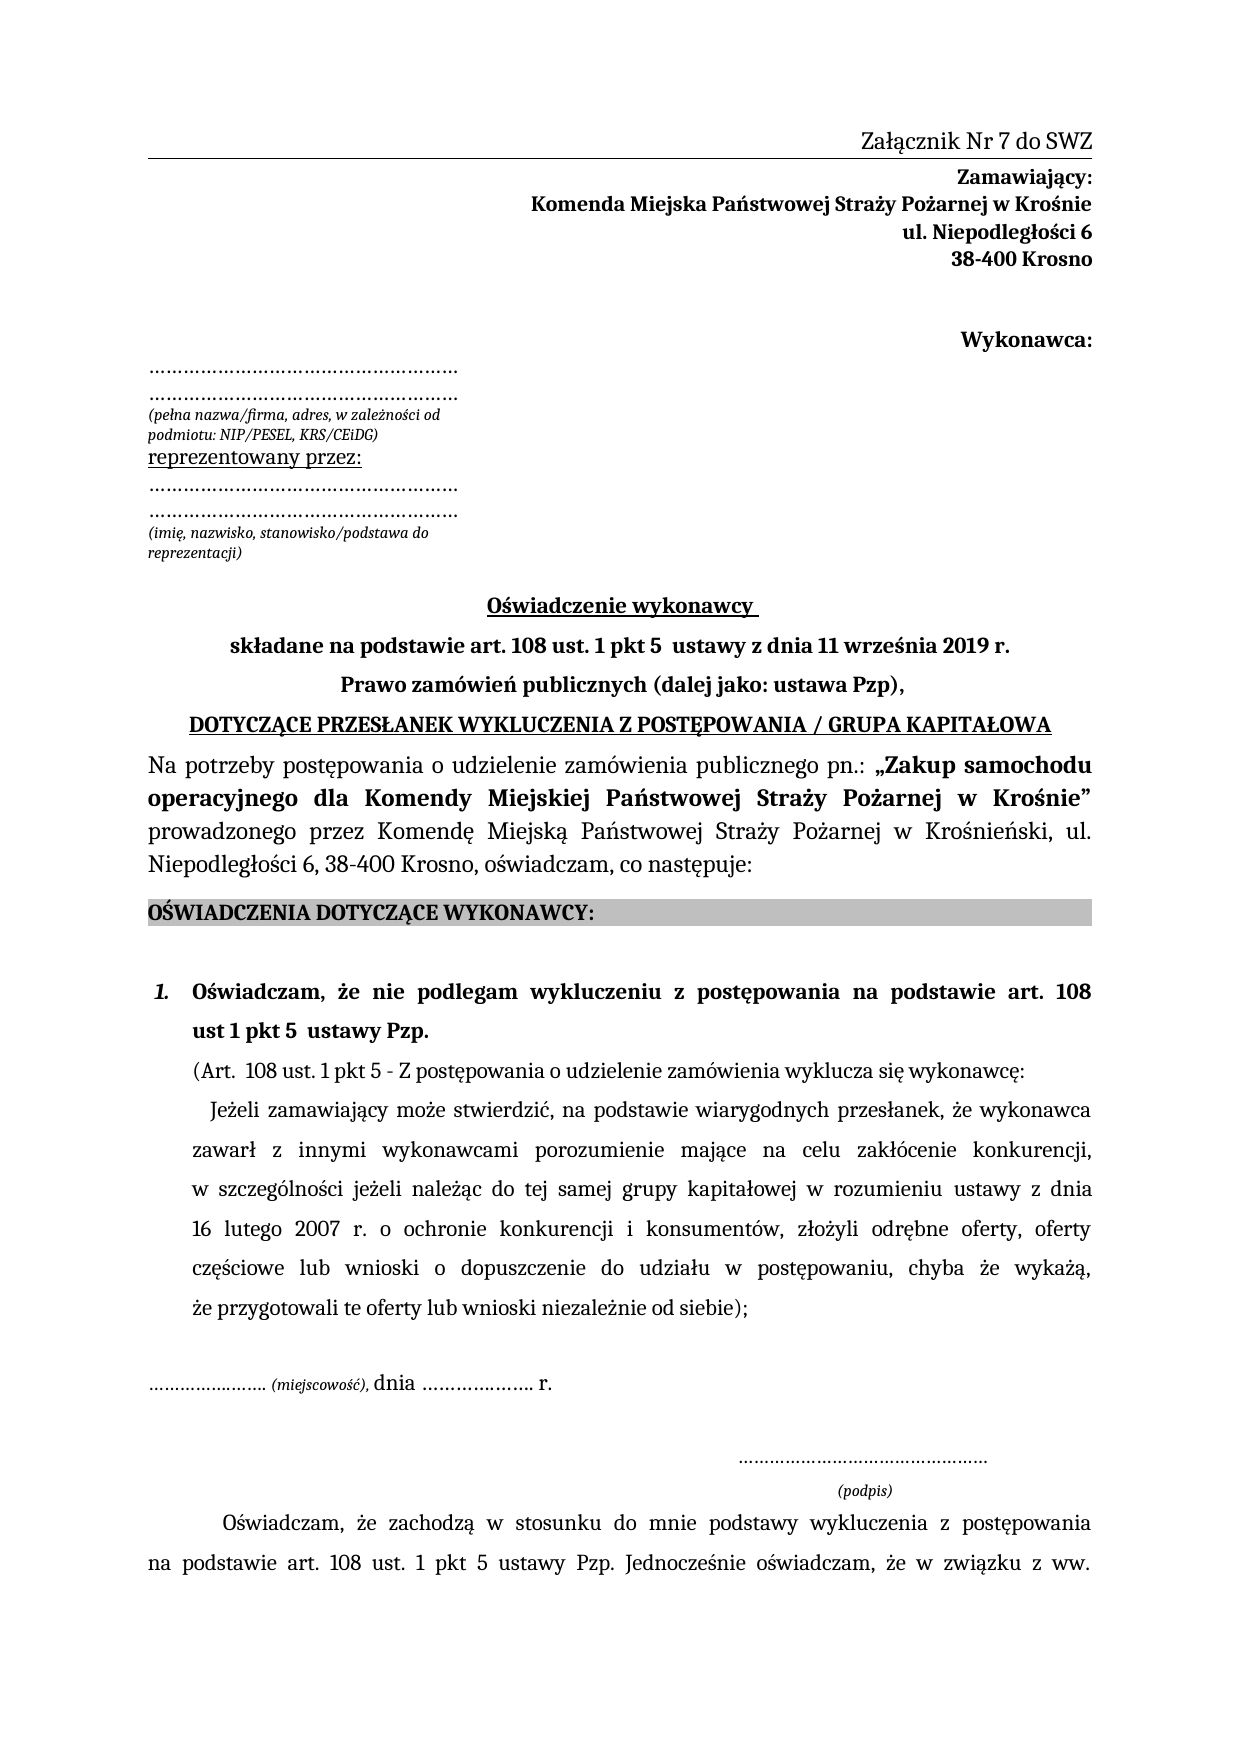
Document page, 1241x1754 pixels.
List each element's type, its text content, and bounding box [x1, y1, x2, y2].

text Załącznik Nr 7 do SWZ [148, 127, 1092, 158]
text Na potrzeby postępowania o udzielenie zamówienia publicznego pn.: „Zakup samochodu operacyjnego dla Komendy Miejskiej Państwowej Straży Pożarnej w Krośnie” prowadzonego przez Komendę Miejską Państwowej Straży Pożarnej w Krośnieński, ul. Niepodległości 6, 38-400 Krosno, oświadczam, co następuje: [148, 751, 1092, 879]
text (Art. 108 ust. 1 pkt 5 - Z postępowania o udzielenie zamówienia wyklucza się wykonawcę: [192, 1057, 1092, 1084]
text DOTYCZĄCE PRZESŁANEK WYKLUCZENIA Z POSTĘPOWANIA / GRUPA KAPITAŁOWA [148, 711, 1092, 738]
text ……………………………………………………………………………………………… [148, 471, 472, 523]
text OŚWIADCZENIA DOTYCZĄCE WYKONAWCY: [148, 899, 1092, 926]
list Oświadczam, że nie podlegam wykluczeniu z postępowania na podstawie art. 108 ust 1 pkt 5 ustawy Pzp. [154, 978, 1092, 1044]
text 38-400 Krosno [148, 247, 1092, 272]
text ………………………………………… [148, 1445, 1092, 1469]
text (imię, nazwisko, stanowisko/podstawa do reprezentacji) [148, 523, 472, 563]
text ……………………………………………………………………………………………… [148, 353, 472, 406]
text (pełna nazwa/firma, adres, w zależności od podmiotu: NIP/PESEL, KRS/CEiDG) [148, 406, 472, 444]
text Wykonawca: [148, 327, 1092, 353]
text (podpis) [738, 1481, 1092, 1500]
text Komenda Miejska Państwowej Straży Pożarnej w Krośnie [148, 192, 1092, 217]
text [148, 1510, 1092, 1576]
text składane na podstawie art. 108 ust. 1 pkt 5 ustawy z dnia 11 września 2019 r. [148, 632, 1092, 659]
text Prawo zamówień publicznych (dalej jako: ustawa Pzp), [148, 672, 1092, 698]
text Zamawiający: [148, 165, 1092, 190]
text Jeżeli zamawiający może stwierdzić, na podstawie wiarygodnych przesłanek, że wykonawca zawarł z innymi wykonawcami porozumienie mające na celu zakłócenie konkurencji, w szczególności jeżeli należąc do tej samej grupy kapitałowej w rozumieniu ustawy z dnia 16 lutego 2007 r. o ochronie konkurencji i konsumentów, złożyli odrębne oferty, oferty częściowe lub wnioski o dopuszczenie do udziału w postępowaniu, chyba że wykażą, że przygotowali te oferty lub wnioski niezależnie od siebie); [148, 1123, 1092, 1321]
text …………….……. (miejscowość), dnia ………….……. r. [148, 1370, 1092, 1396]
text ul. Niepodległości 6 [148, 219, 1092, 244]
text reprezentowany przez: [148, 444, 1092, 471]
text Oświadczenie wykonawcy [148, 593, 1092, 619]
